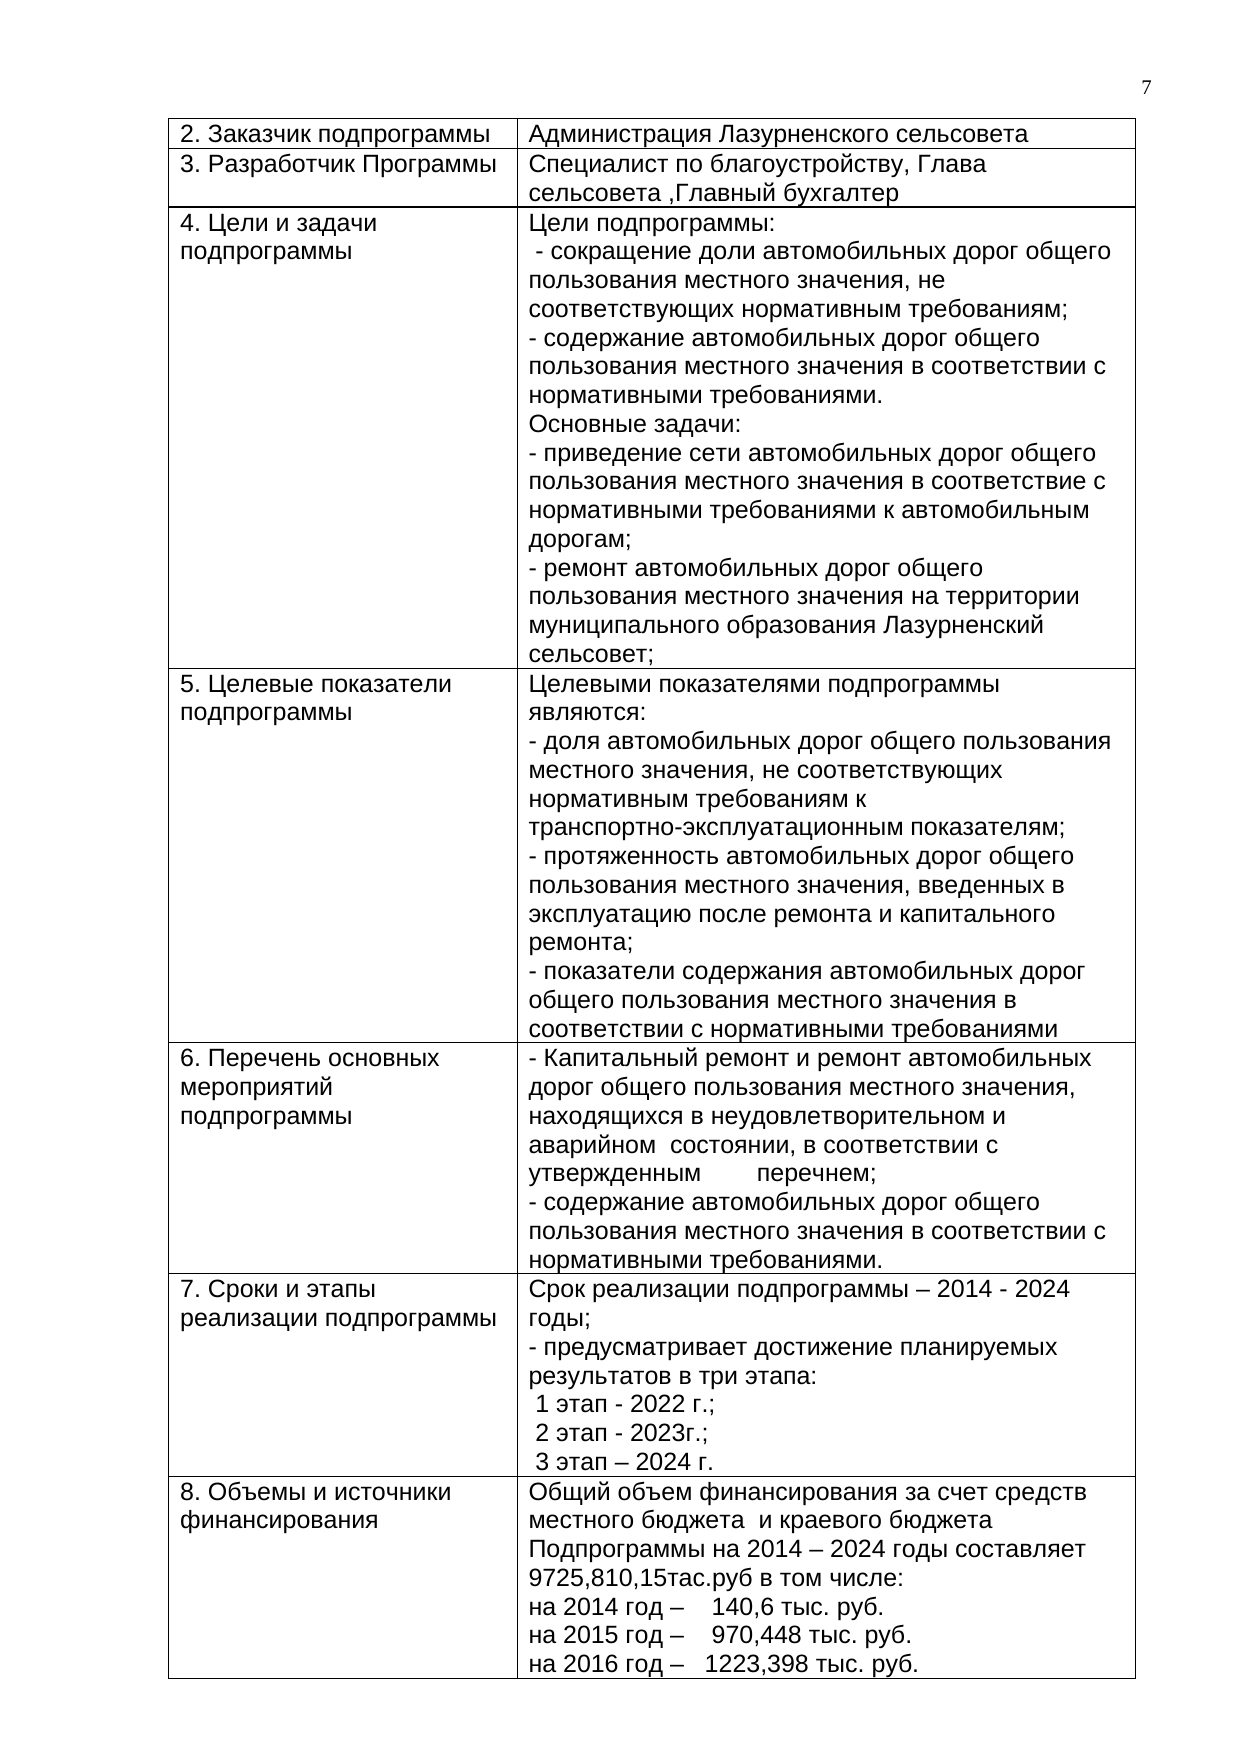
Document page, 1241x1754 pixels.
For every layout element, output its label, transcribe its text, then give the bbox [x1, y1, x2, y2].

table_cell 2. Заказчик подпрограммы [169, 119, 517, 148]
table_cell Срок реализации подпрограммы – 2014 - 2024 годы; - предусматривает достижение планируемых результатов в три этапа: 1 этап - 2022 г.; 2 этап - 2023г.; 3 этап – 2024 г. [518, 1274, 1135, 1476]
table_cell 4. Цели и задачи подпрограммы [169, 208, 517, 667]
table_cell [518, 1477, 1135, 1678]
table_cell Целевыми показателями подпрограммы являются: - доля автомобильных дорог общего пользования местного значения, не соответствующих нормативным требованиям к транспортно-эксплуатационным показателям; - протяженность автомобильных дорог общего пользования местного значения, введенных в эксплуатацию после ремонта и капитального ремонта; - показатели содержания автомобильных дорог общего пользования местного значения в соответствии с нормативными требованиями [518, 669, 1135, 1042]
table_cell Администрация Лазурненского сельсовета [518, 119, 1135, 148]
table_cell 7. Сроки и этапы реализации подпрограммы [169, 1274, 517, 1476]
table_cell Цели подпрограммы: - сокращение доли автомобильных дорог общего пользования местного значения, не соответствующих нормативным требованиям; - содержание автомобильных дорог общего пользования местного значения в соответствии с нормативными требованиями. Основные задачи: - приведение сети автомобильных дорог общего пользования местного значения в соответствие с нормативными требованиями к автомобильным дорогам; - ремонт автомобильных дорог общего пользования местного значения на территории муниципального образования Лазурненский сельсовет; [518, 208, 1135, 667]
table_cell 5. Целевые показатели подпрограммы [169, 669, 517, 1042]
table_cell - Капитальный ремонт и ремонт автомобильных дорог общего пользования местного значения, находящихся в неудовлетворительном и аварийном состоянии, в соответствии с утвержденным перечнем; - содержание автомобильных дорог общего пользования местного значения в соответствии с нормативными требованиями. [518, 1043, 1135, 1273]
table_cell 3. Разработчик Программы [169, 149, 517, 206]
table_cell Специалист по благоустройству, Глава сельсовета ,Главный бухгалтер [518, 149, 1135, 206]
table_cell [169, 1477, 517, 1678]
table_cell 6. Перечень основных мероприятий подпрограммы [169, 1043, 517, 1273]
